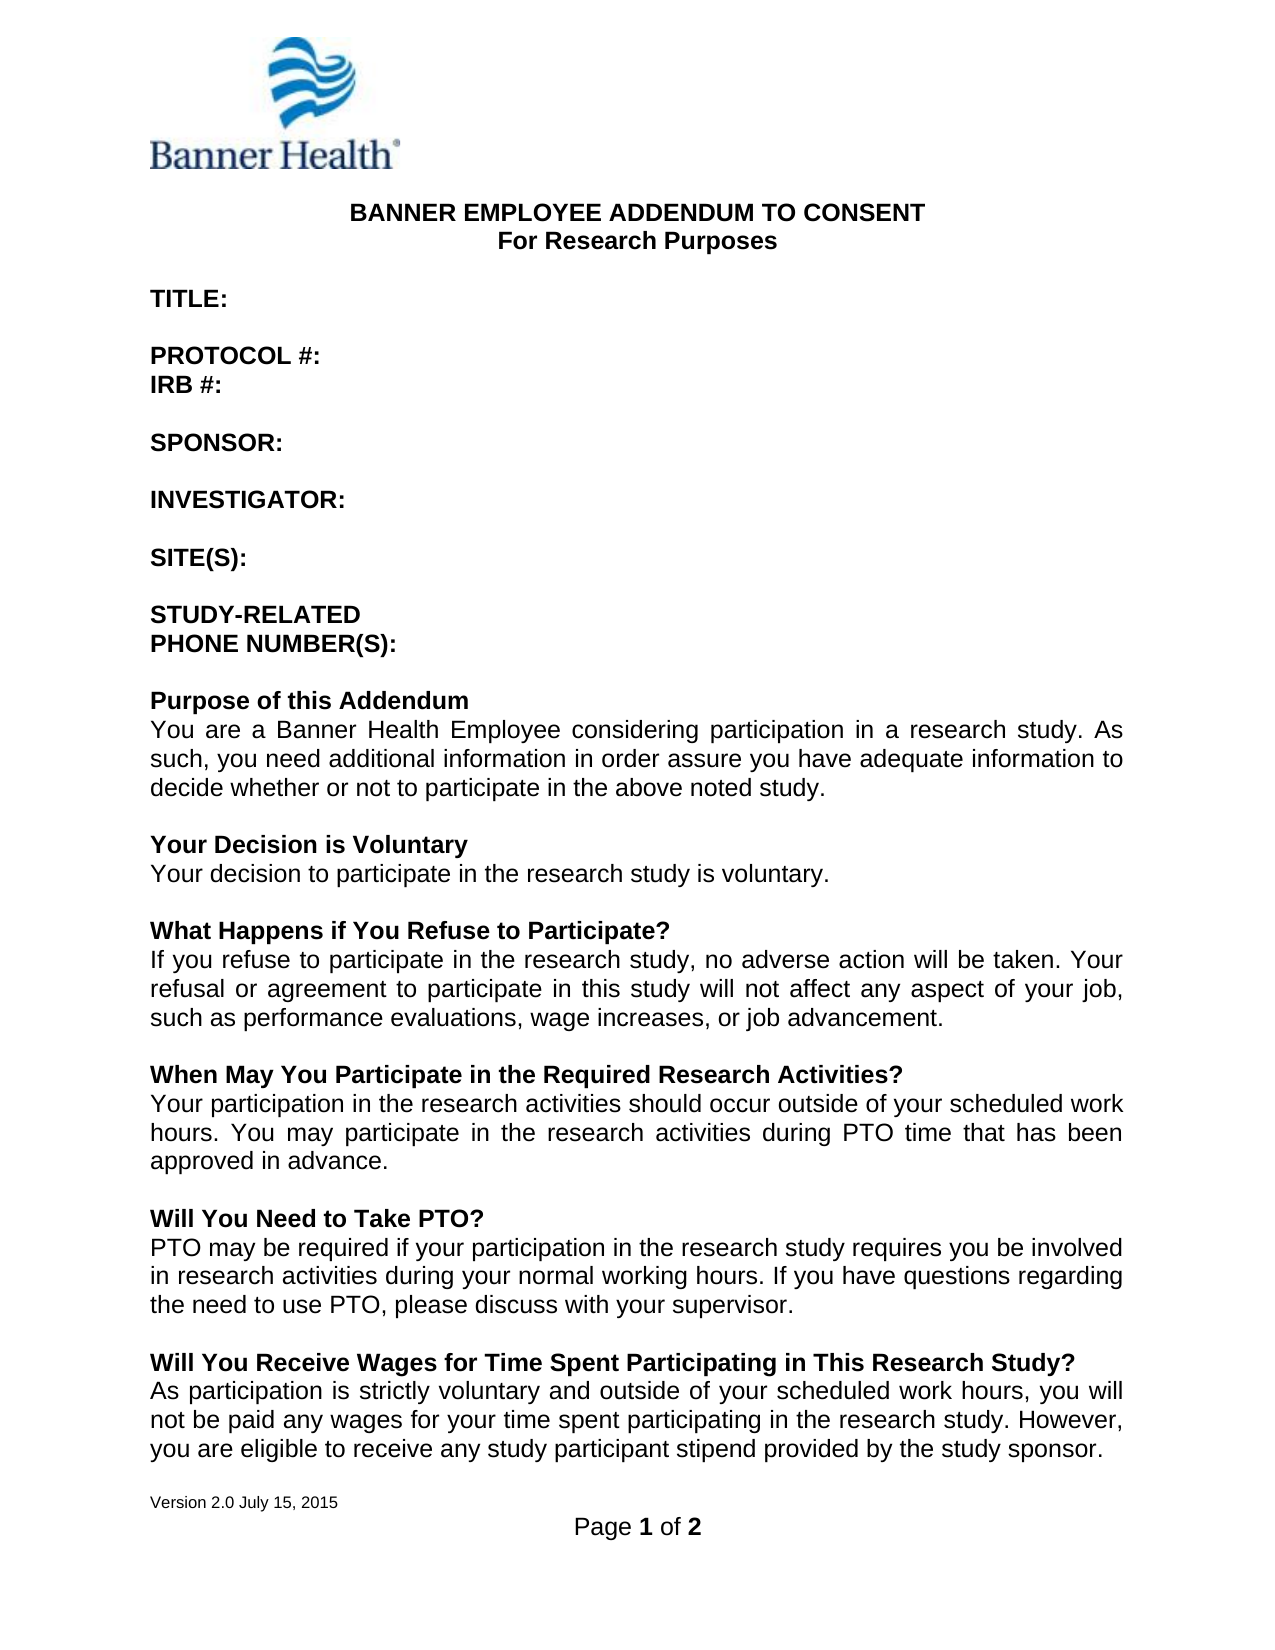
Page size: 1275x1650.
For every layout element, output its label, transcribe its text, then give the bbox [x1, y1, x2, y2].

text Protocol #: [150, 341, 1125, 370]
text Sponsor: [150, 427, 1125, 456]
text STUDY-RELATED [150, 600, 1125, 629]
text Will You Receive Wages for Time Spent Participating in This Research Study? [150, 1347, 1125, 1376]
title For Research Purposes [150, 226, 1125, 255]
text If you refuse to participate in the research study, no adverse action will be taken. Your refusal or agreement to participate in this study will not affect any aspect of your job, such as performance evaluations, wage increases, or job advancement. [150, 945, 1125, 1031]
text Title: [150, 284, 1125, 312]
picture [150, 37, 400, 169]
text You are a Banner Health Employee considering participation in a research study. As such, you need additional information in order assure you have adequate information to decide whether or not to participate in the above noted study. [150, 715, 1125, 801]
text What Happens if You Refuse to Participate? [150, 916, 1125, 945]
text PHONE NUMBER(S): [150, 629, 1125, 657]
text Purpose of this Addendum [150, 686, 1125, 715]
text As participation is strictly voluntary and outside of your scheduled work hours, you will not be paid any wages for your time spent participating in the research study. However, you are eligible to receive any study participant stipend provided by the study sponsor. [150, 1376, 1125, 1462]
text Will You Need to Take PTO? [150, 1204, 1125, 1232]
text Your decision to participate in the research study is voluntary. [150, 859, 1125, 887]
text Your participation in the research activities should occur outside of your scheduled work hours. You may participate in the research activities during PTO time that has been approved in advance. [150, 1089, 1125, 1175]
text Your Decision is Voluntary [150, 830, 1125, 859]
title BANNER EMPLOYEE ADDENDUM TO CONSENT [150, 197, 1125, 226]
text When May You Participate in the Required Research Activities? [150, 1060, 1125, 1089]
text Investigator: [150, 485, 1125, 514]
text Site(s): [150, 542, 1125, 571]
text IRB #: [150, 370, 1125, 399]
text PTO may be required if your participation in the research study requires you be involved in research activities during your normal working hours. If you have questions regarding the need to use PTO, please discuss with your supervisor. [150, 1232, 1125, 1319]
